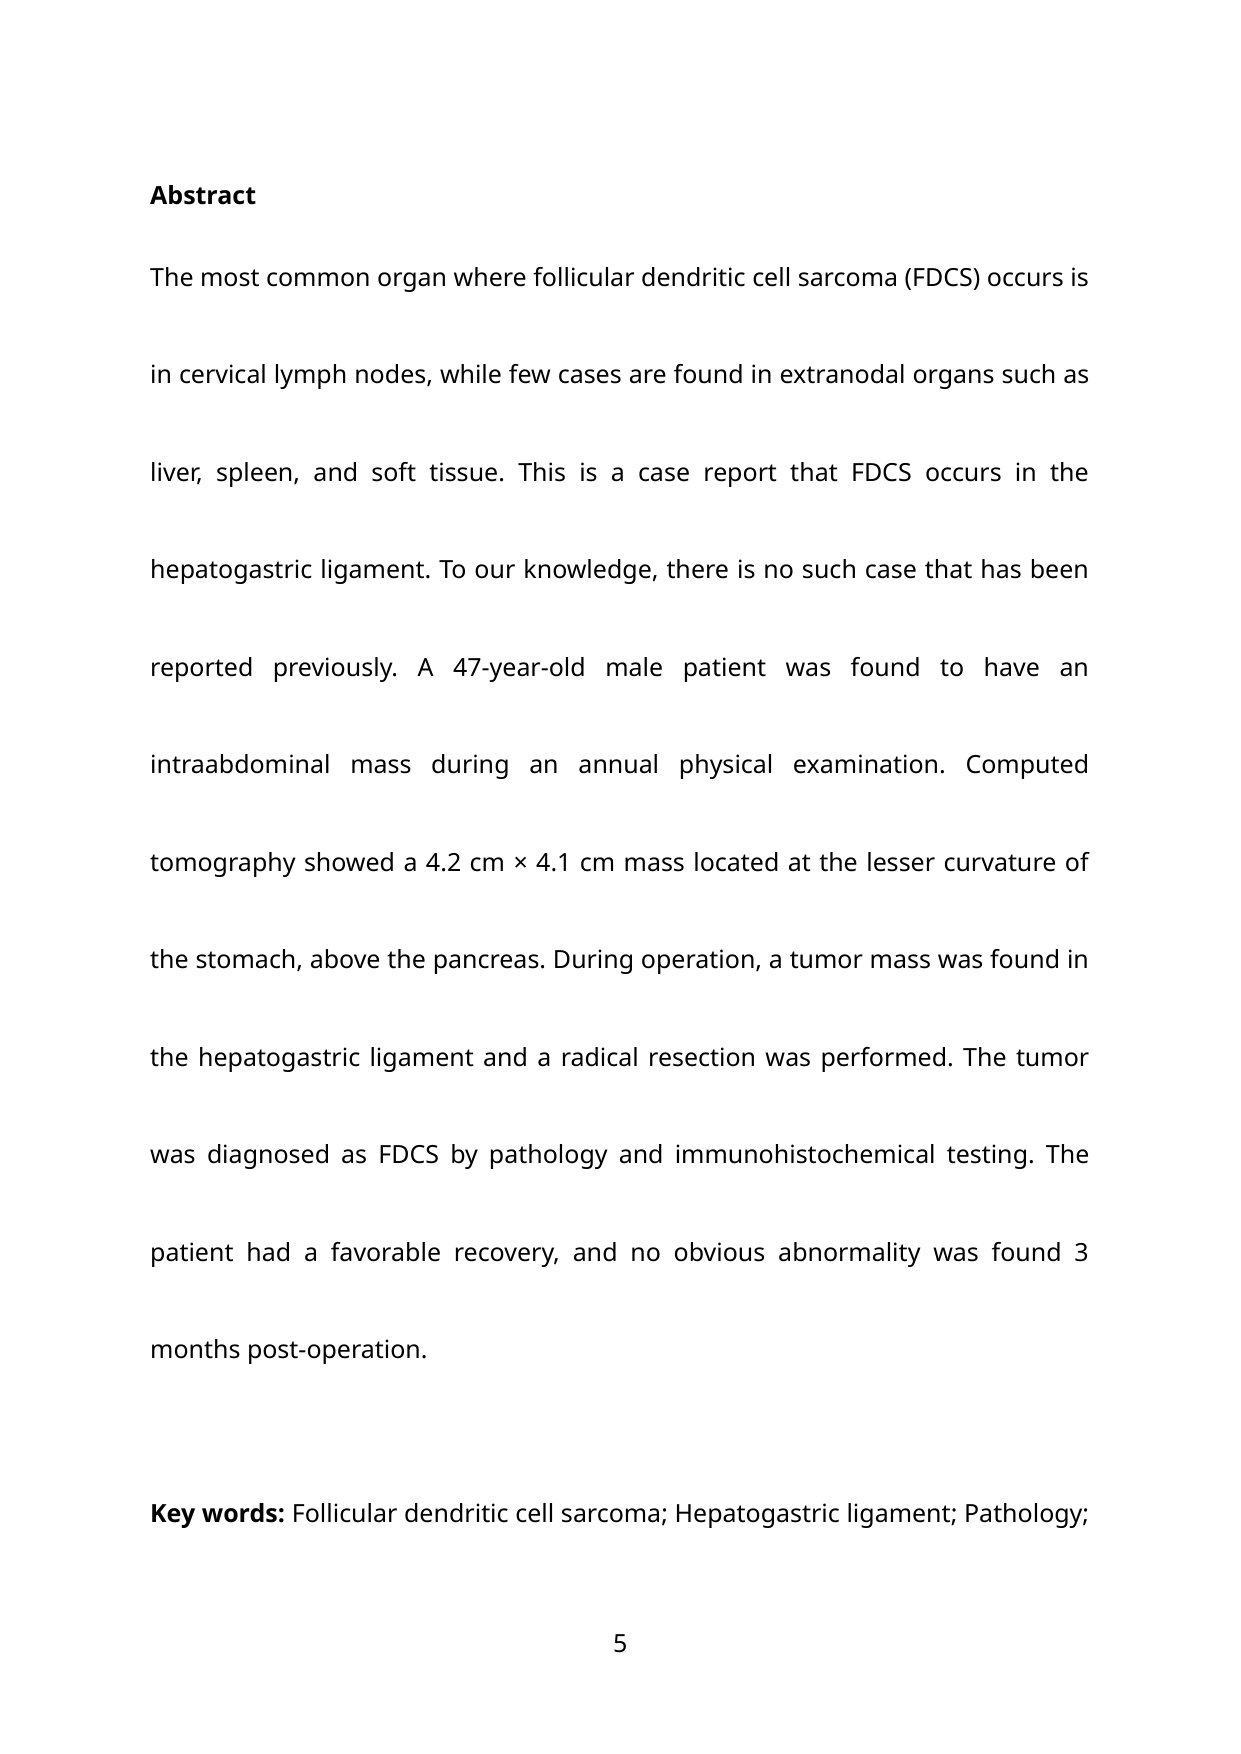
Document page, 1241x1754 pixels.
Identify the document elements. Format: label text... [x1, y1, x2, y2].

text Abstract [150, 162, 1090, 227]
text The most common organ where follicular dendritic cell sarcoma (FDCS) occurs is in cervical lymph nodes, while few cases are found in extranodal organs such as liver, spleen, and soft tissue. This is a case report that FDCS occurs in the hepatogastric ligament. To our knowledge, there is no such case that has been reported previously. A 47-year-old male patient was found to have an intraabdominal mass during an annual physical examination. Computed tomography showed a 4.2 cm × 4.1 cm mass located at the lesser curvature of the stomach, above the pancreas. During operation, a tumor mass was found in the hepatogastric ligament and a radical resection was performed. The tumor was diagnosed as FDCS by pathology and immunohistochemical testing. The patient had a favorable recovery, and no obvious abnormality was found 3 months post-operation. [150, 244, 1090, 1381]
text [150, 1480, 1090, 1545]
